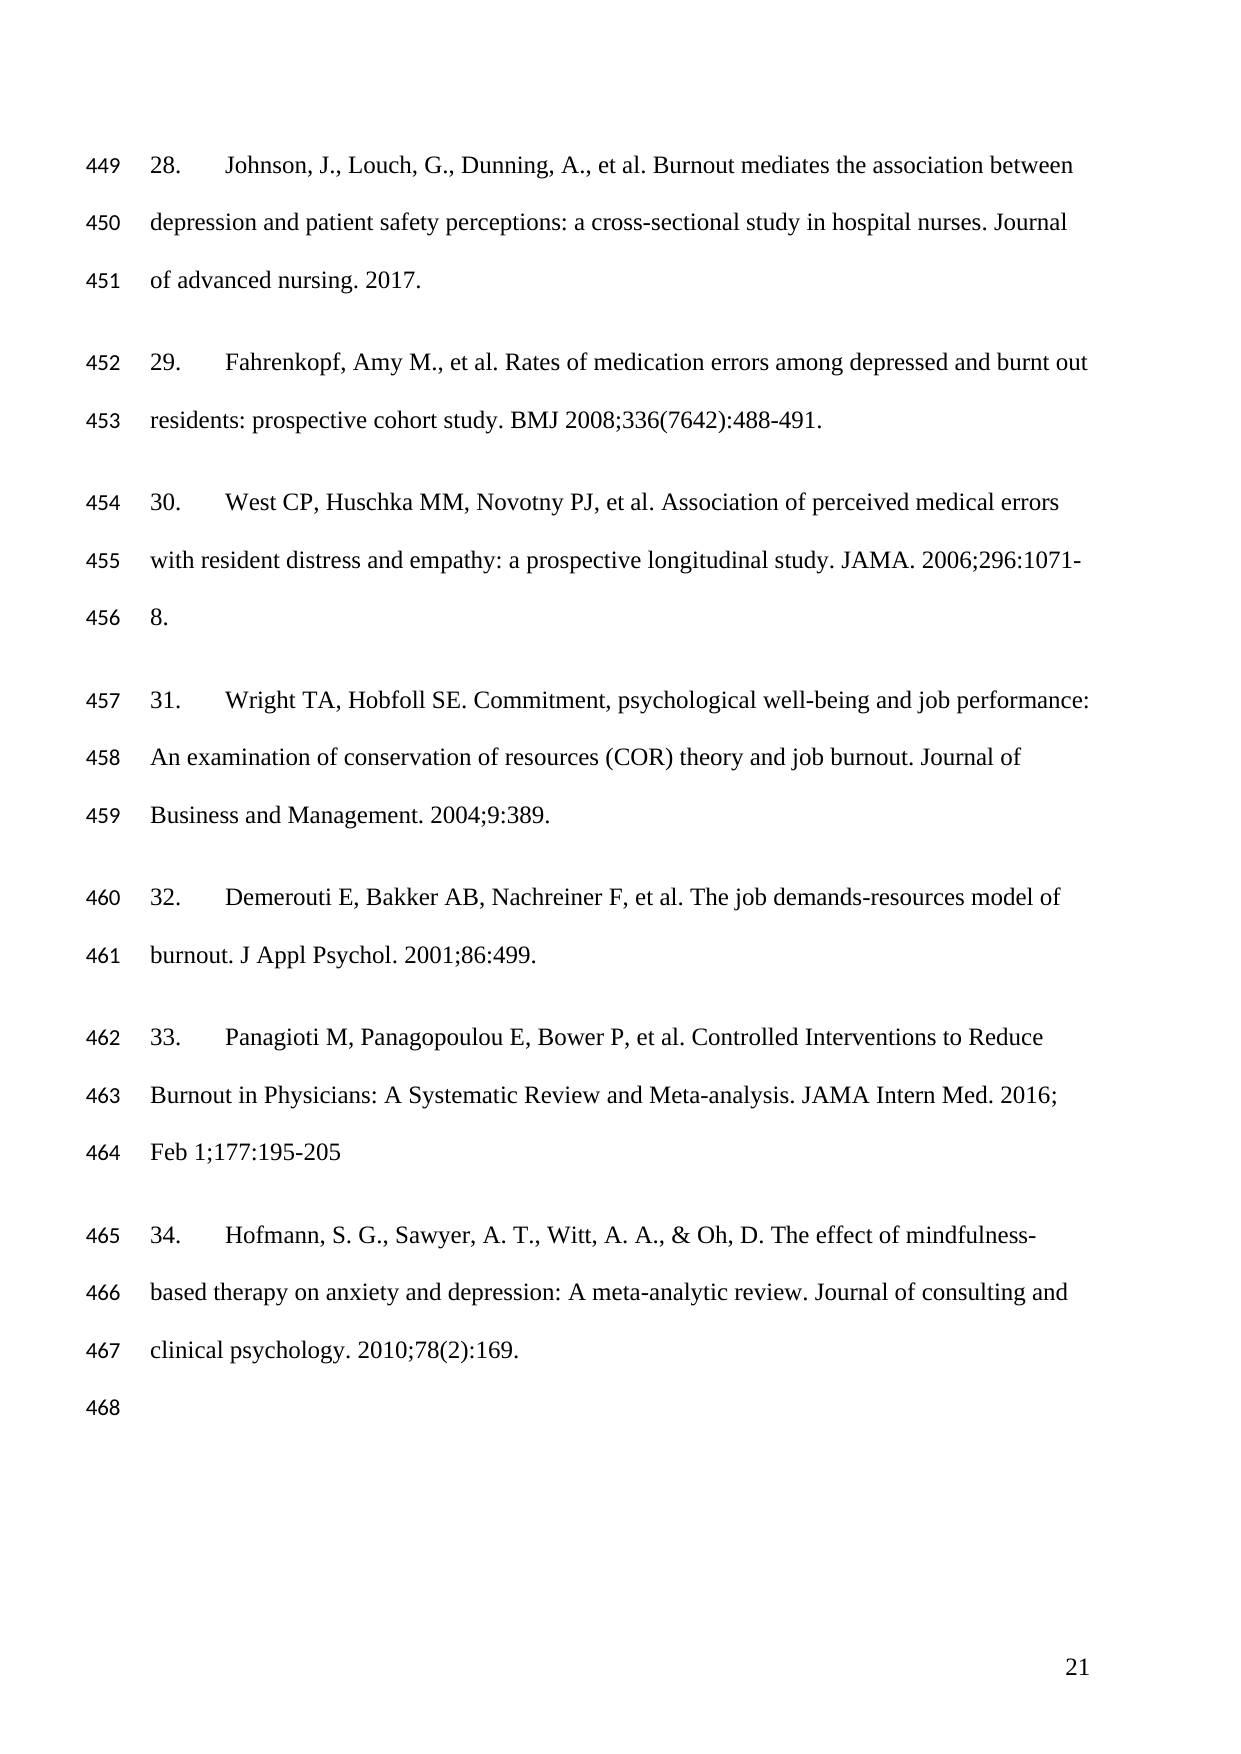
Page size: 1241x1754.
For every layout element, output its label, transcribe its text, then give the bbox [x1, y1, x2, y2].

text 29. Fahrenkopf, Amy M., et al. Rates of medication errors among depressed and burnt out residents: prospective cohort study. BMJ 2008;336(7642):488-491. [150, 347, 1090, 434]
text 33. Panagioti M, Panagopoulou E, Bower P, et al. Controlled Interventions to Reduce Burnout in Physicians: A Systematic Review and Meta-analysis. JAMA Intern Med. 2016; Feb 1;177:195-205 [150, 1022, 1090, 1166]
text 30. West CP, Huschka MM, Novotny PJ, et al. Association of perceived medical errors with resident distress and empathy: a prospective longitudinal study. JAMA. 2006;296:1071-8. [150, 487, 1090, 631]
text 32. Demerouti E, Bakker AB, Nachreiner F, et al. The job demands-resources model of burnout. J Appl Psychol. 2001;86:499. [150, 882, 1090, 969]
text 34. Hofmann, S. G., Sawyer, A. T., Witt, A. A., & Oh, D. The effect of mindfulness-based therapy on anxiety and depression: A meta-analytic review. Journal of consulting and clinical psychology. 2010;78(2):169. [150, 1220, 1090, 1364]
text 28. Johnson, J., Louch, G., Dunning, A., et al. Burnout mediates the association between depression and patient safety perceptions: a cross-sectional study in hospital nurses. Journal of advanced nursing. 2017. [150, 150, 1090, 294]
text 31. Wright TA, Hobfoll SE. Commitment, psychological well-being and job performance: An examination of conservation of resources (COR) theory and job burnout. Journal of Business and Management. 2004;9:389. [150, 685, 1090, 829]
